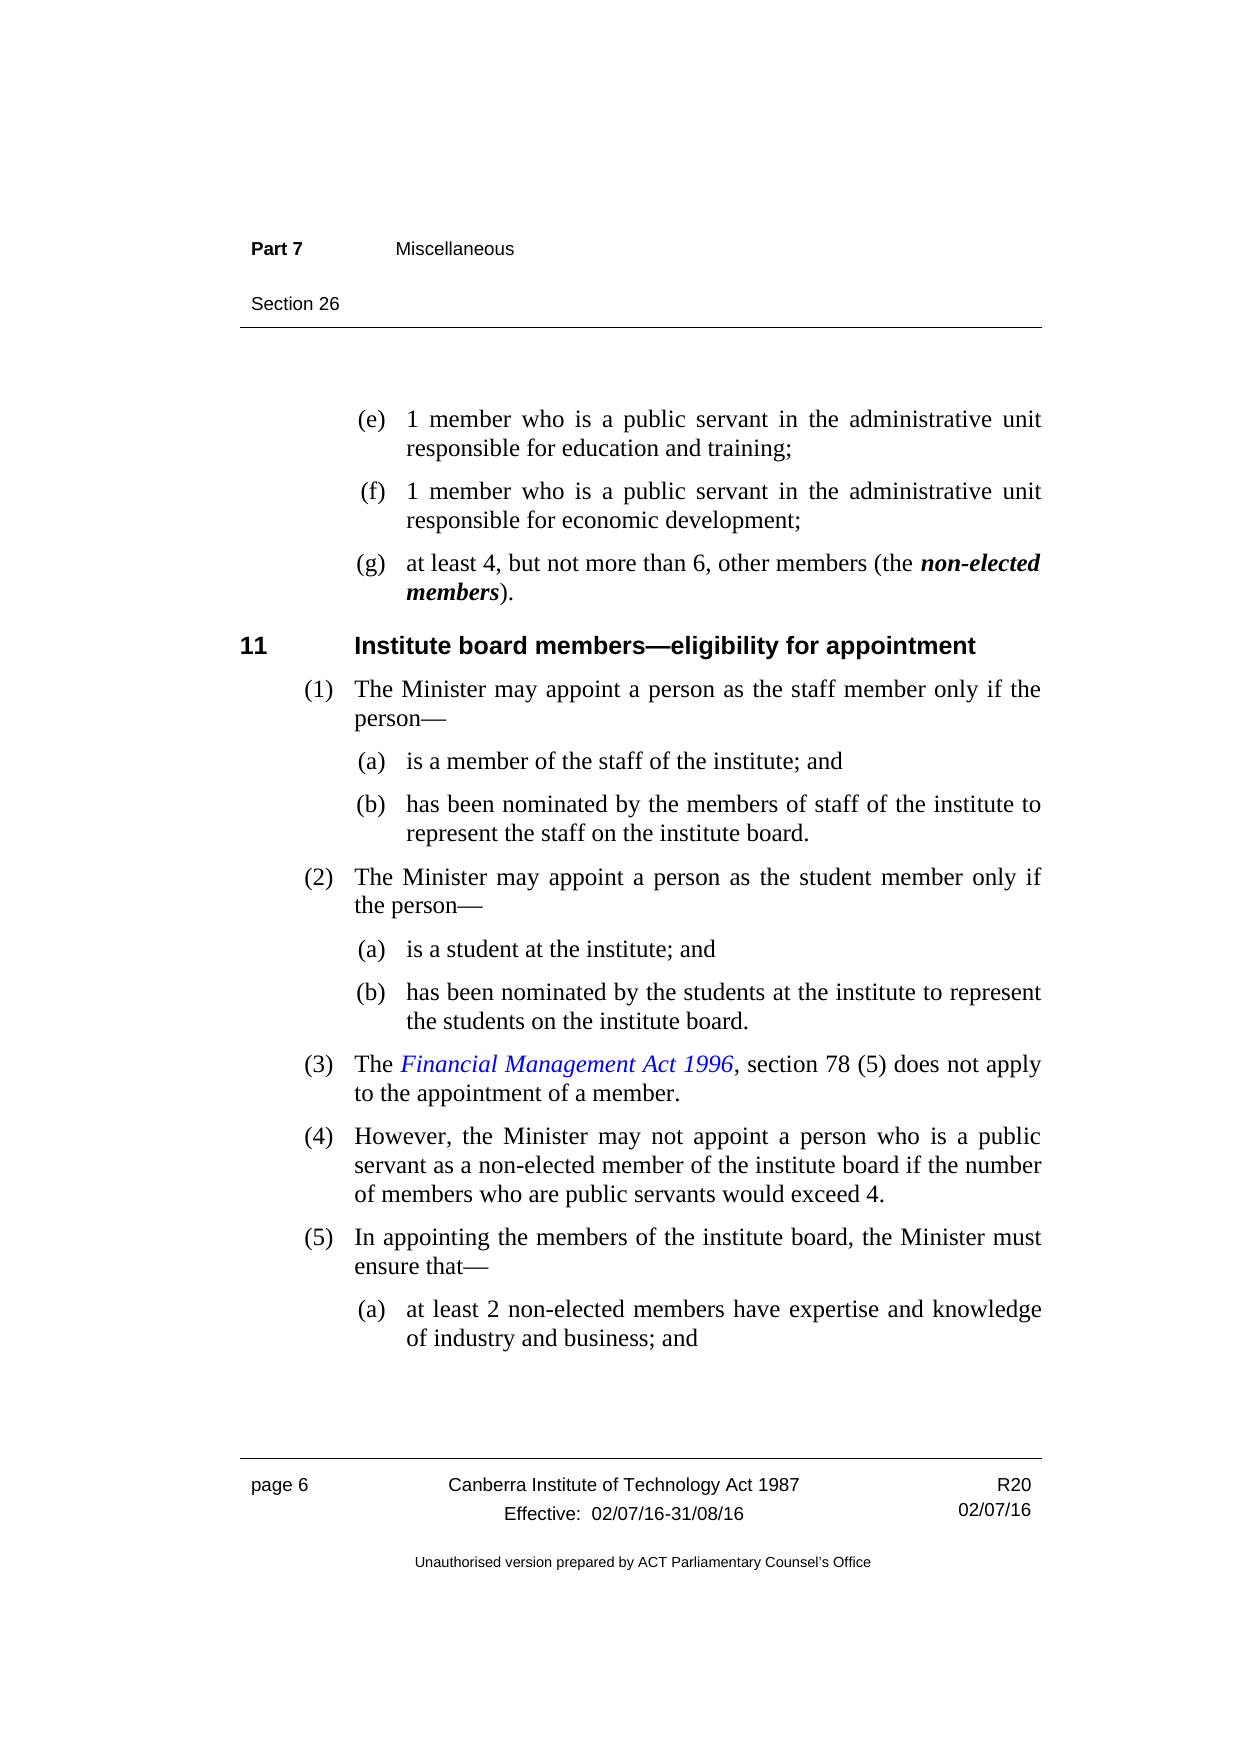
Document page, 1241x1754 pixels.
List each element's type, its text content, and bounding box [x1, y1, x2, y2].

text 11 Institute board members—eligibility for appointment [239, 631, 1042, 659]
text (e) 1 member who is a public servant in the administrative unit responsible for education and training; [239, 404, 1042, 462]
text (b) has been nominated by the members of staff of the institute to represent the staff on the institute board. [239, 789, 1042, 847]
text (2) The Minister may appoint a person as the student member only if the person— [239, 862, 1042, 919]
text (a) is a student at the institute; and [239, 934, 1042, 962]
text (g) at least 4, but not more than 6, other members (the non-elected members). [239, 548, 1042, 606]
text (1) The Minister may appoint a person as the staff member only if the person— [239, 674, 1042, 732]
text (5) In appointing the members of the institute board, the Minister must ensure that— [239, 1222, 1042, 1279]
text (a) at least 2 non-elected members have expertise and knowledge of industry and business; and [239, 1294, 1042, 1352]
text (3) The Financial Management Act 1996, section 78 (5) does not apply to the appointment of a member. [239, 1049, 1042, 1107]
text (4) However, the Minister may not appoint a person who is a public servant as a non-elected member of the institute board if the number of members who are public servants would exceed 4. [239, 1121, 1042, 1207]
text (f) 1 member who is a public servant in the administrative unit responsible for economic development; [239, 476, 1042, 534]
text (b) has been nominated by the students at the institute to represent the students on the institute board. [239, 977, 1042, 1034]
text (a) is a member of the staff of the institute; and [239, 746, 1042, 775]
